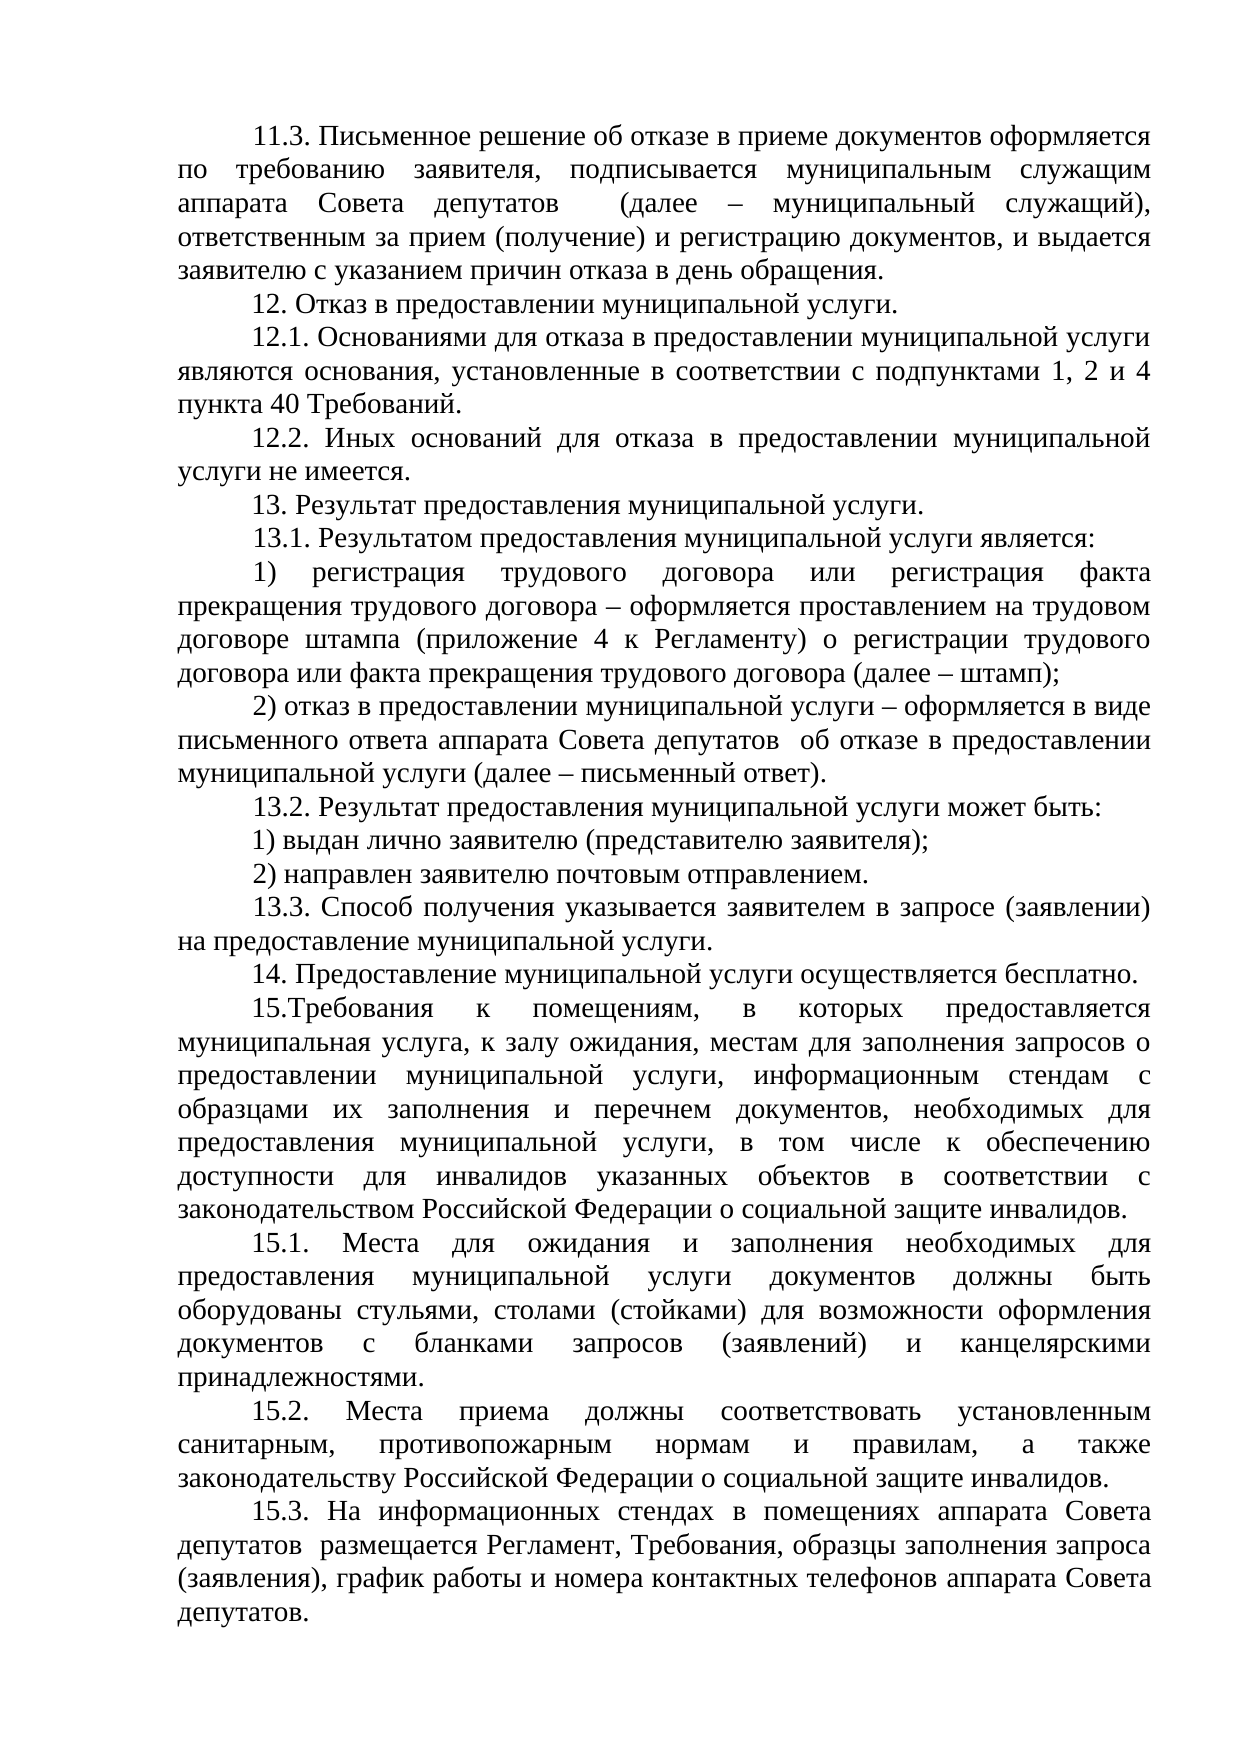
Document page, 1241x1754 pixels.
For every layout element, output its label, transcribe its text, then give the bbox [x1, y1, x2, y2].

text 2) отказ в предоставлении муниципальной услуги – оформляется в виде письменного ответа аппарата Совета депутатов об отказе в предоставлении муниципальной услуги (далее – письменный ответ). [177, 688, 1152, 789]
text 15.1. Места для ожидания и заполнения необходимых для предоставления муниципальной услуги документов должны быть оборудованы стульями, столами (стойками) для возможности оформления документов с бланками запросов (заявлений) и канцелярскими принадлежностями. [177, 1225, 1152, 1393]
text 15.Требования к помещениям, в которых предоставляется муниципальная услуга, к залу ожидания, местам для заполнения запросов о предоставлении муниципальной услуги, информационным стендам с образцами их заполнения и перечнем документов, необходимых для предоставления муниципальной услуги, в том числе к обеспечению доступности для инвалидов указанных объектов в соответствии с законодательством Российской Федерации о социальной защите инвалидов. [177, 990, 1152, 1225]
text 15.2. Места приема должны соответствовать установленным санитарным, противопожарным нормам и правилам, а также законодательству Российской Федерации о социальной защите инвалидов. [177, 1393, 1152, 1493]
text 12.2. Иных оснований для отказа в предоставлении муниципальной услуги не имеется. [177, 420, 1152, 487]
text 11.3. Письменное решение об отказе в приеме документов оформляется по требованию заявителя, подписывается муниципальным служащим аппарата Совета депутатов (далее – муниципальный служащий), ответственным за прием (получение) и регистрацию документов, и выдается заявителю с указанием причин отказа в день обращения. [177, 118, 1152, 286]
text 1) регистрация трудового договора или регистрация факта прекращения трудового договора – оформляется проставлением на трудовом договоре штампа (приложение 4 к Регламенту) о регистрации трудового договора или факта прекращения трудового договора (далее – штамп); [177, 554, 1152, 688]
text 13.2. Результат предоставления муниципальной услуги может быть: [177, 789, 1152, 822]
text 13.1. Результатом предоставления муниципальной услуги является: [177, 521, 1152, 554]
text 1) выдан лично заявителю (представителю заявителя); [177, 822, 1152, 856]
text 13. Результат предоставления муниципальной услуги. [177, 487, 1152, 521]
text 15.3. На информационных стендах в помещениях аппарата Совета депутатов размещается Регламент, Требования, образцы заполнения запроса (заявления), график работы и номера контактных телефонов аппарата Совета депутатов. [177, 1493, 1152, 1627]
text 14. Предоставление муниципальной услуги осуществляется бесплатно. [177, 957, 1152, 990]
text 13.3. Способ получения указывается заявителем в запросе (заявлении) на предоставление муниципальной услуги. [177, 889, 1152, 957]
text 12.1. Основаниями для отказа в предоставлении муниципальной услуги являются основания, установленные в соответствии с подпунктами 1, 2 и 4 пункта 40 Требований. [177, 319, 1152, 420]
text 2) направлен заявителю почтовым отправлением. [177, 856, 1152, 889]
text 12. Отказ в предоставлении муниципальной услуги. [177, 286, 1152, 319]
